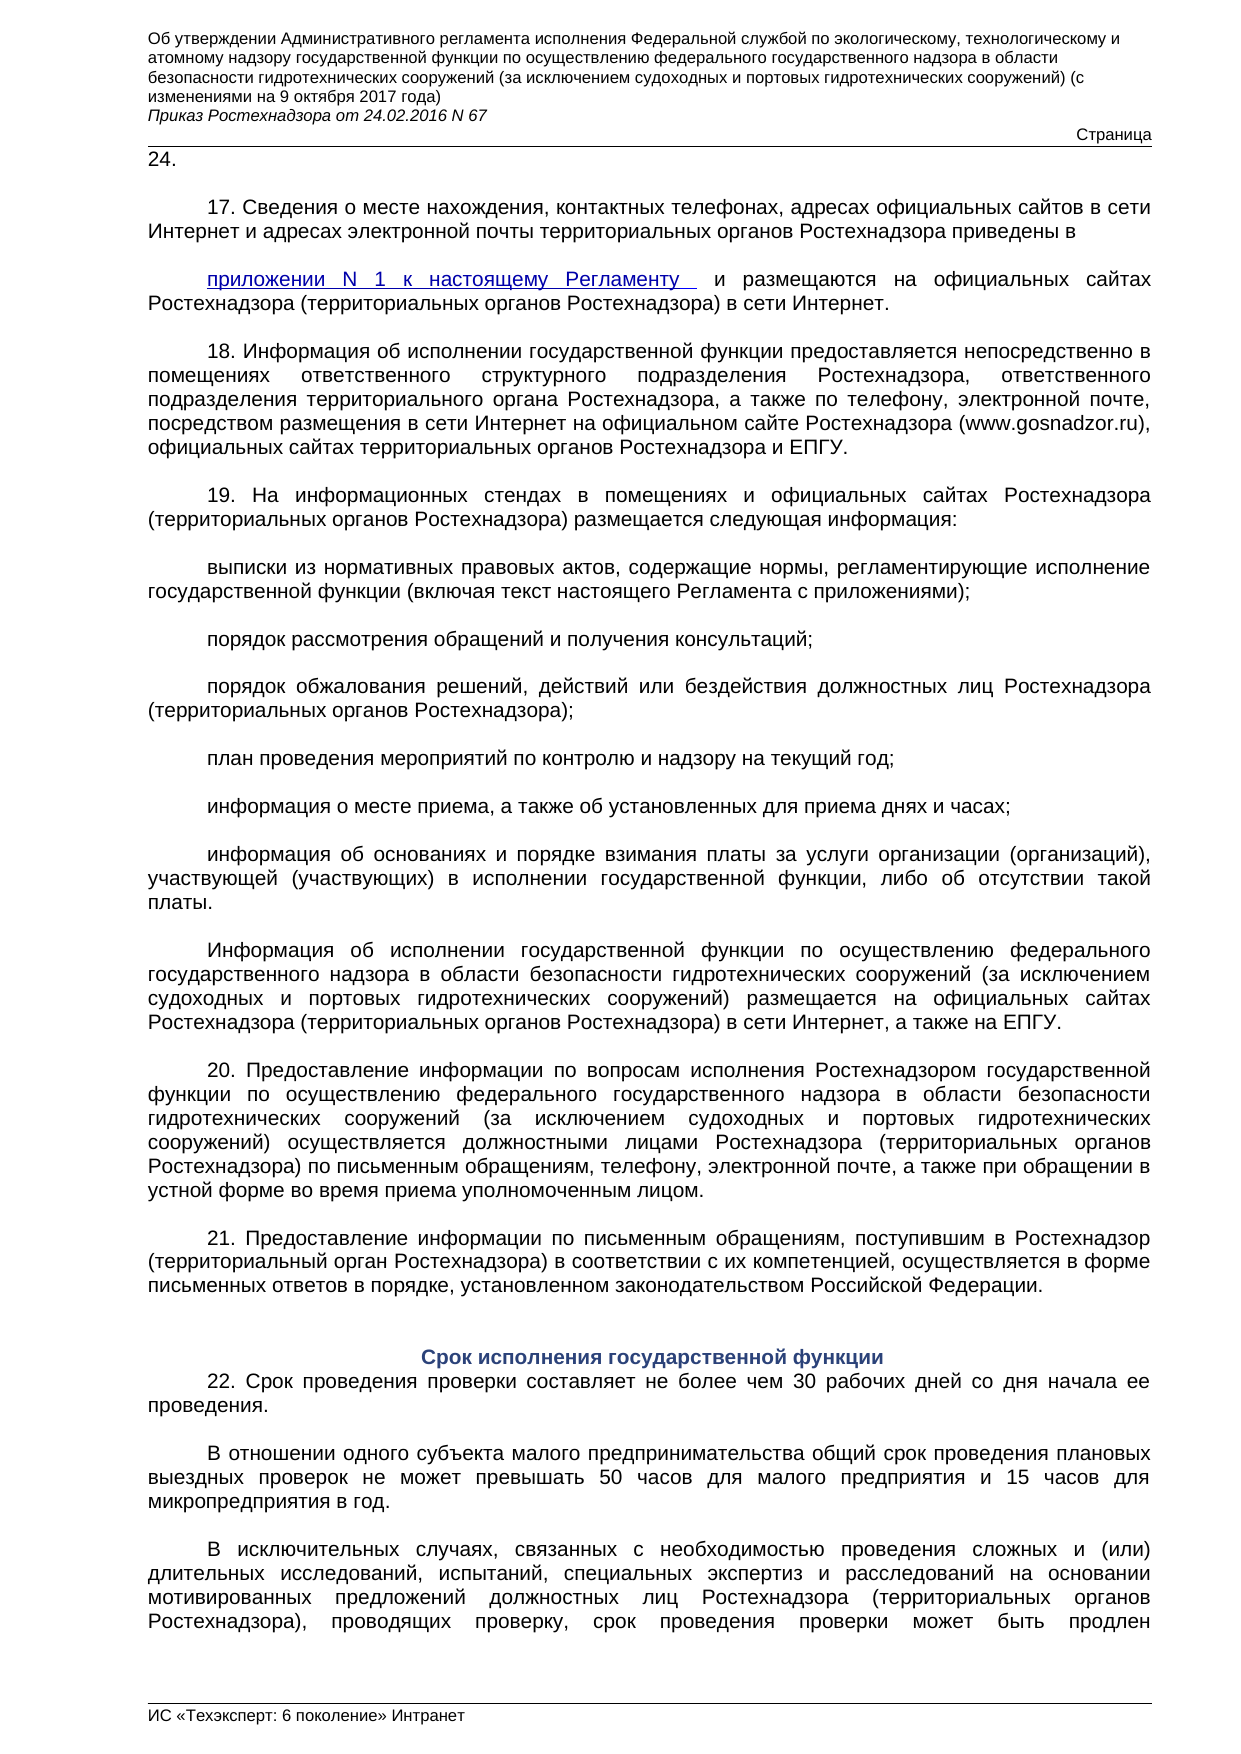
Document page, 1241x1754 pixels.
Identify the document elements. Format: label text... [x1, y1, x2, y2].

text информация об основаниях и порядке взимания платы за услуги организации (организаций), участвующей (участвующих) в исполнении государственной функции, либо об отсутствии такой платы. [148, 842, 1152, 914]
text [148, 1537, 1152, 1633]
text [148, 147, 1152, 171]
text выписки из нормативных правовых актов, содержащие нормы, регламентирующие исполнение государственной функции (включая текст настоящего Регламента с приложениями); [148, 554, 1152, 602]
text 17. Сведения о месте нахождения, контактных телефонах, адресах официальных сайтов в сети Интернет и адресах электронной почты территориальных органов Ростехнадзора приведены в [148, 195, 1152, 243]
text план проведения мероприятий по контролю и надзору на текущий год; [148, 746, 1152, 770]
text 21. Предоставление информации по письменным обращениям, поступившим в Ростехнадзор (территориальный орган Ростехнадзора) в соответствии с их компетенцией, осуществляется в форме письменных ответов в порядке, установленном законодательством Российской Федерации. [148, 1225, 1152, 1297]
text 20. Предоставление информации по вопросам исполнения Ростехнадзором государственной функции по осуществлению федерального государственного надзора в области безопасности гидротехнических сооружений (за исключением судоходных и портовых гидротехнических сооружений) осуществляется должностными лицами Ростехнадзора (территориальных органов Ростехнадзора) по письменным обращениям, телефону, электронной почте, а также при обращении в устной форме во время приема уполномоченным лицом. [148, 1058, 1152, 1201]
text Срок исполнения государственной функции [148, 1345, 1152, 1369]
text приложении N 1 к настоящему Регламенту и размещаются на официальных сайтах Ростехнадзора (территориальных органов Ростехнадзора) в сети Интернет. [148, 267, 1152, 315]
text Информация об исполнении государственной функции по осуществлению федерального государственного надзора в области безопасности гидротехнических сооружений (за исключением судоходных и портовых гидротехнических сооружений) размещается на официальных сайтах Ростехнадзора (территориальных органов Ростехнадзора) в сети Интернет, а также на ЕПГУ. [148, 938, 1152, 1034]
text порядок рассмотрения обращений и получения консультаций; [148, 626, 1152, 650]
text информация о месте приема, а также об установленных для приема днях и часах; [148, 794, 1152, 818]
text В отношении одного субъекта малого предпринимательства общий срок проведения плановых выездных проверок не может превышать 50 часов для малого предприятия и 15 часов для микропредприятия в год. [148, 1441, 1152, 1513]
text 22. Срок проведения проверки составляет не более чем 30 рабочих дней со дня начала ее проведения. [148, 1369, 1152, 1417]
text порядок обжалования решений, действий или бездействия должностных лиц Ростехнадзора (территориальных органов Ростехнадзора); [148, 674, 1152, 722]
text 18. Информация об исполнении государственной функции предоставляется непосредственно в помещениях ответственного структурного подразделения Ростехнадзора, ответственного подразделения территориального органа Ростехнадзора, а также по телефону, электронной почте, посредством размещения в сети Интернет на официальном сайте Ростехнадзора (www.gosnadzor.ru), официальных сайтах территориальных органов Ростехнадзора и ЕПГУ. [148, 339, 1152, 459]
text 19. На информационных стендах в помещениях и официальных сайтах Ростехнадзора (территориальных органов Ростехнадзора) размещается следующая информация: [148, 483, 1152, 531]
